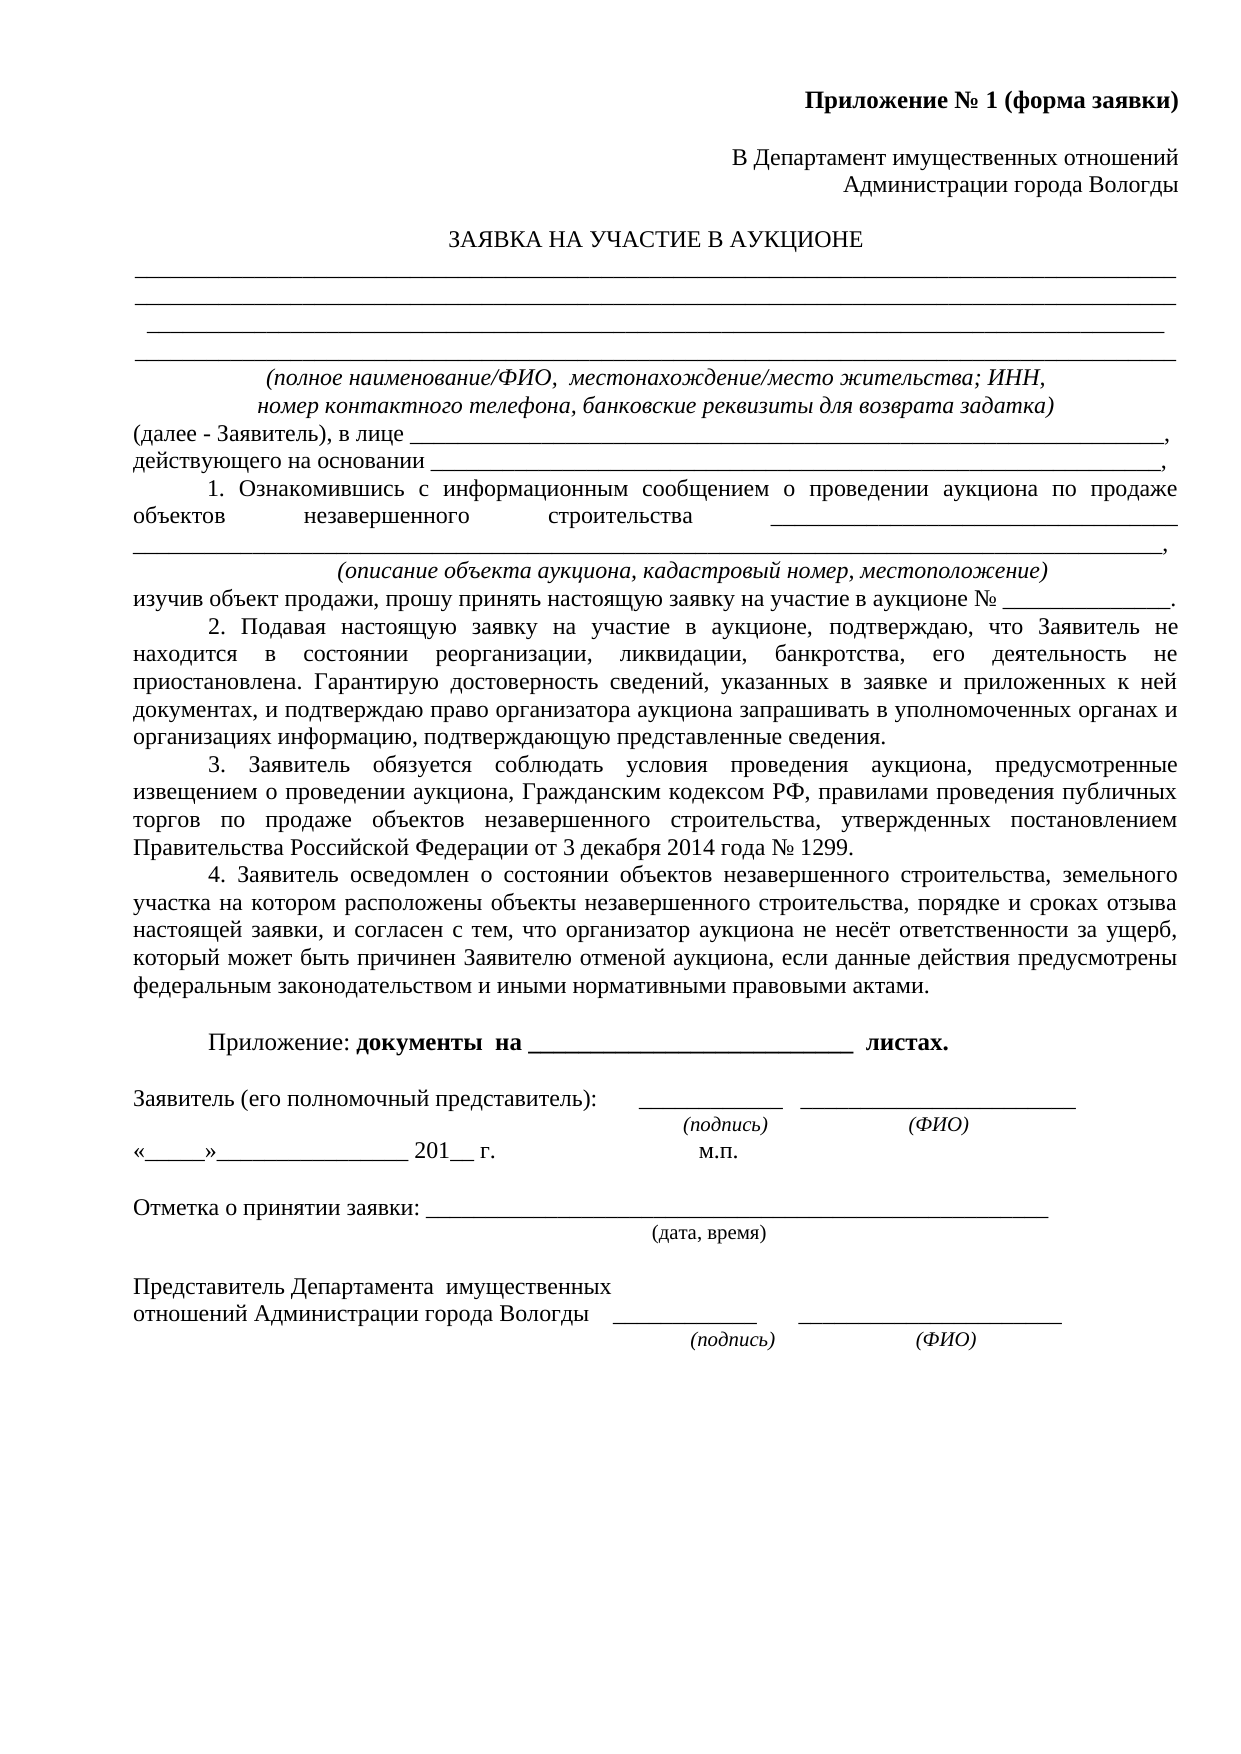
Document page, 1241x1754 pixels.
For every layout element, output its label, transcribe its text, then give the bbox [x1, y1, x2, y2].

text Администрации города Вологды [133, 170, 1179, 198]
text Представитель Департамента имущественных [133, 1272, 1179, 1299]
text ЗАЯВКА НА УЧАСТИЕ В АУКЦИОНЕ [133, 225, 1179, 253]
text отношений Администрации города Вологды ____________ ______________________ [133, 1299, 1179, 1327]
text _______________________________________________________________________________________ [133, 281, 1179, 308]
text (далее - Заявитель), в лице _______________________________________________________________, [133, 418, 1179, 446]
text изучив объект продажи, прошу принять настоящую заявку на участие в аукционе № ______________. [133, 584, 1179, 612]
text Приложение № 1 (форма заявки) [133, 85, 1179, 114]
text _______________________________________________________________________________________ [133, 253, 1179, 281]
text _______________________________________________________________________________________ [133, 336, 1179, 363]
text Заявитель (его полномочный представитель): ____________ _______________________ [133, 1084, 1179, 1112]
text номер контактного телефона, банковские реквизиты для возврата задатка) [133, 391, 1179, 418]
text В Департамент имущественных отношений [133, 142, 1179, 170]
text 1. Ознакомившись с информационным сообщением о проведении аукциона по продаже объектов незавершенного строительства __________________________________ ______________________________________________________________________________________, [133, 474, 1179, 557]
text Отметка о принятии заявки: ____________________________________________________ [133, 1192, 1179, 1220]
text Приложение: документы на __________________________ листах. [133, 1027, 1179, 1056]
text (описание объекта аукциона, кадастровый номер, местоположение) [133, 557, 1179, 584]
text (подпись) (ФИО) [133, 1112, 1179, 1136]
text (дата, время) [133, 1220, 1179, 1244]
text «_____»________________ 201__ г. м.п. [133, 1136, 1179, 1164]
text _____________________________________________________________________________________ [133, 308, 1179, 336]
text 3. Заявитель обязуется соблюдать условия проведения аукциона, предусмотренные извещением о проведении аукциона, Гражданским кодексом РФ, правилами проведения публичных торгов по продаже объектов незавершенного строительства, утвержденных постановлением Правительства Российской Федерации от 3 декабря 2014 года № 1299. [133, 750, 1179, 860]
text 4. Заявитель осведомлен о состоянии объектов незавершенного строительства, земельного участка на котором расположены объекты незавершенного строительства, порядке и сроках отзыва настоящей заявки, и согласен с тем, что организатор аукциона не несёт ответственности за ущерб, который может быть причинен Заявителю отменой аукциона, если данные действия предусмотрены федеральным законодательством и иными нормативными правовыми актами. [133, 860, 1179, 998]
text (подпись) (ФИО) [133, 1327, 1179, 1351]
text 2. Подавая настоящую заявку на участие в аукционе, подтверждаю, что Заявитель не находится в состоянии реорганизации, ликвидации, банкротства, его деятельность не приостановлена. Гарантирую достоверность сведений, указанных в заявке и приложенных к ней документах, и подтверждаю право организатора аукциона запрашивать в уполномоченных органах и организациях информацию, подтверждающую представленные сведения. [133, 612, 1179, 750]
text (полное наименование/ФИО, местонахождение/место жительства; ИНН, [133, 363, 1179, 391]
text действующего на основании _____________________________________________________________, [133, 446, 1179, 474]
